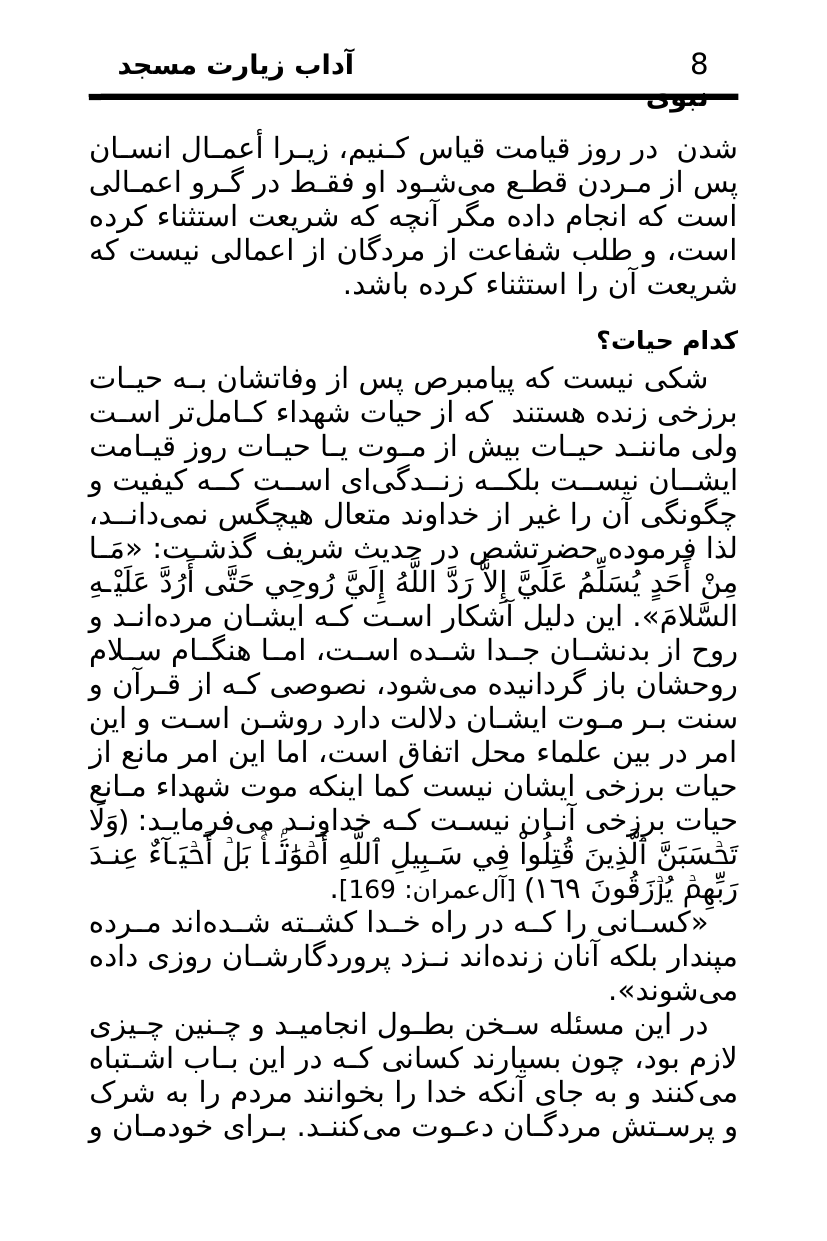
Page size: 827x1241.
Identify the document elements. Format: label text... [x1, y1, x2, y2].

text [89, 1007, 738, 1143]
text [89, 132, 738, 301]
text «کسانی را که در راه خدا کشته شده‌اند مرده مپندار بلکه آنان زنده‌اند نزد پروردگارشان روزی داده می‌شوند». [89, 905, 738, 1007]
text شکی نیست که پیامبرص پس از وفاتشان به حیات برزخی زنده هستند که از حیات شهداء کامل‌تر است ولی مانند حیات بیش از موت یا حیات روز قیامت ایشان نیست بلکه زندگی‌ای است که کیفیت و چگونگی آن را غیر از خداوند متعال هیچگس نمی‌داند، لذا فرموده حضرتشص در حدیث شریف گذشت: «مَا مِنْ أَحَدٍ يُسَلِّمُ عَلَيَّ إِلاَّ رَدَّ اللَّهُ إِلَيَّ رُوحِي حَتَّى أَرُدَّ عَلَيْهِ السَّلامَ». این دلیل آشکار است که ایشان مرده‌اند و روح از بدنشان جدا شده است، اما هنگام سلام روحشان باز گردانیده می‌شود، نصوصی که از قرآن و سنت بر موت ایشان دلالت دارد روشن است و این امر در بین علماء محل اتفاق است، اما این امر مانع از حیات برزخی ایشان نیست کما اینکه موت شهداء مانع حیات برزخی آنان نیست که خداوند می‌فرماید: ﴿وَلَا تَحۡسَبَنَّ ٱلَّذِينَ قُتِلُواْ فِي سَبِيلِ ٱللَّهِ أَمۡوَٰتَۢاۚ بَلۡ أَحۡيَآءٌ عِندَ رَبِّهِمۡ يُرۡزَقُونَ ١٦٩﴾ [آل‌عمران: 169]. [89, 362, 738, 905]
text کدام حیات؟ [89, 326, 738, 356]
